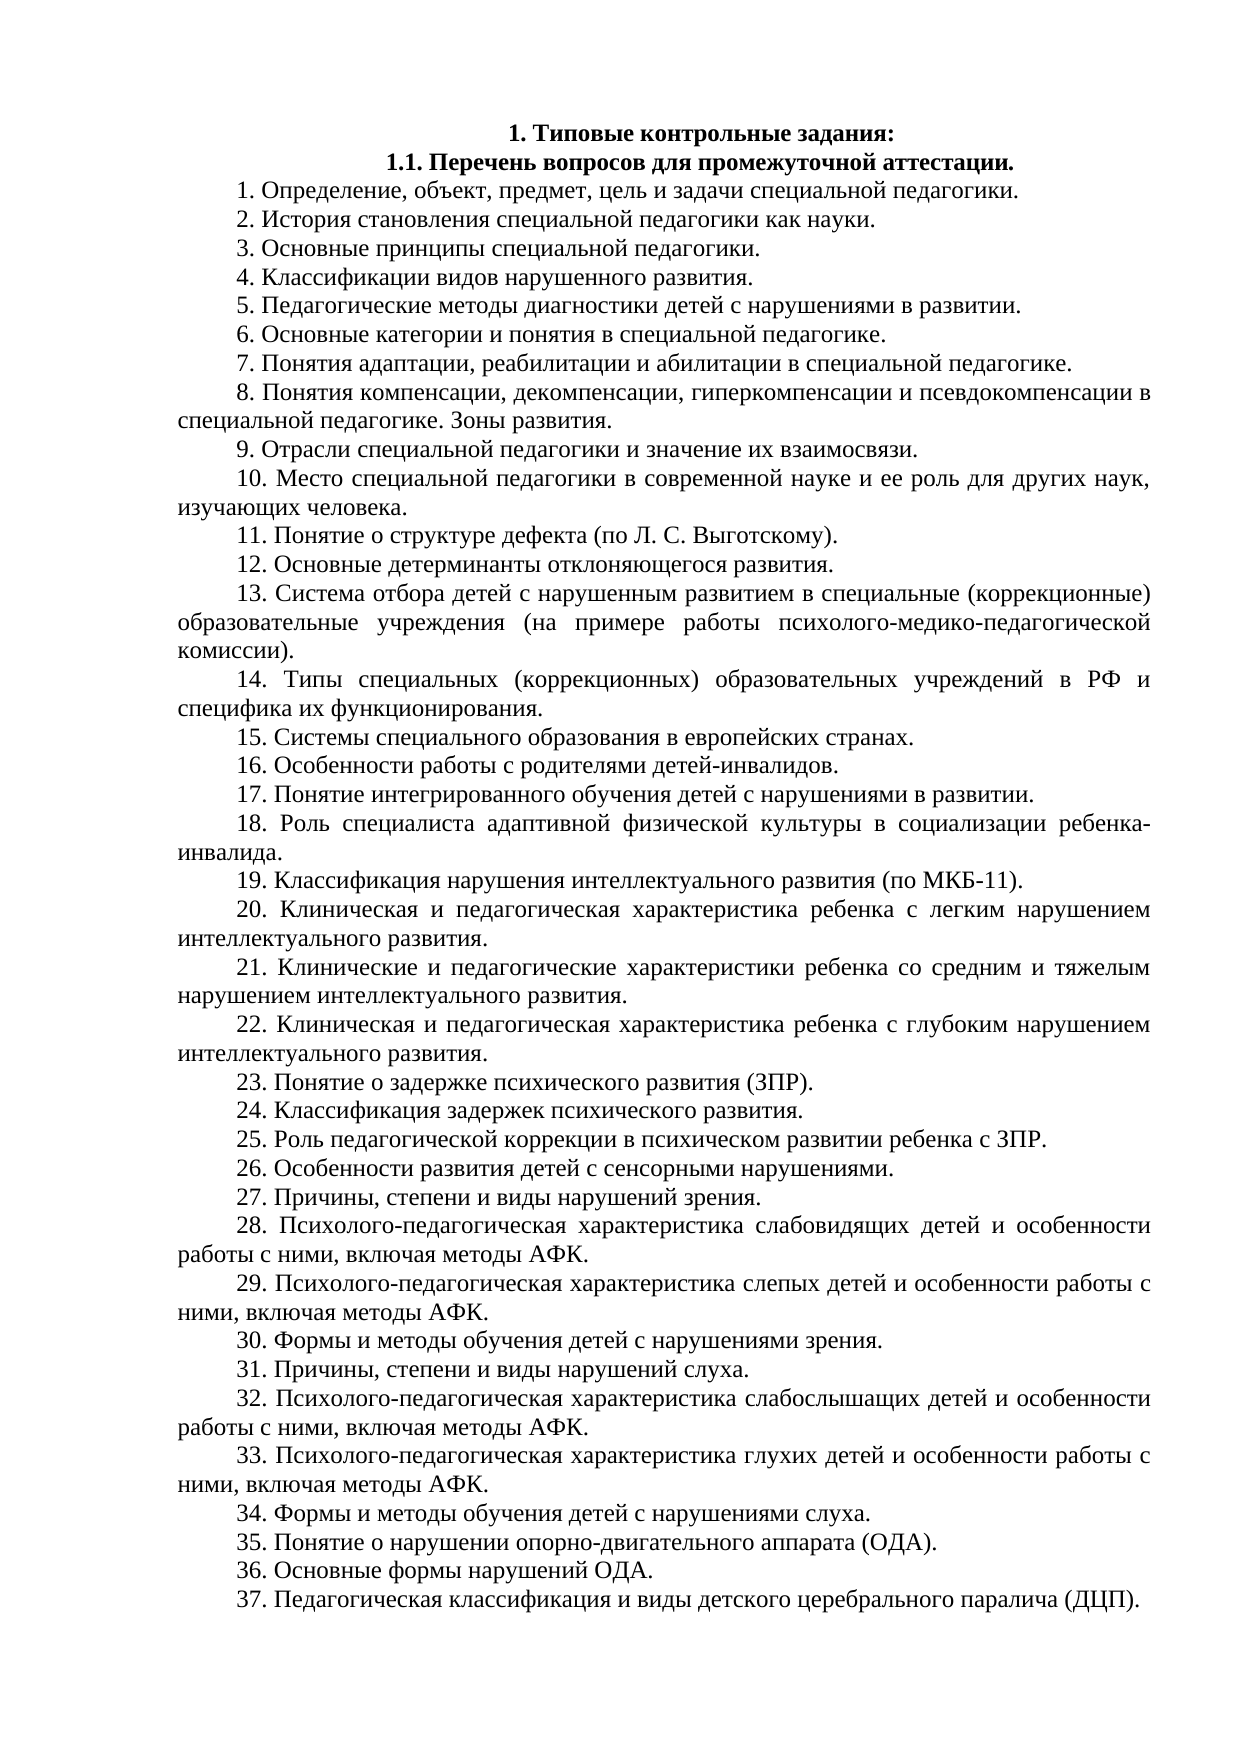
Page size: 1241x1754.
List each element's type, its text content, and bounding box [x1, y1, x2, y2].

text 29. Психолого-педагогическая характеристика слепых детей и особенности работы с ними, включая методы АФК. [177, 1268, 1152, 1326]
text 32. Психолого-педагогическая характеристика слабослышащих детей и особенности работы с ними, включая методы АФК. [177, 1383, 1152, 1441]
text 28. Психолого-педагогическая характеристика слабовидящих детей и особенности работы с ними, включая методы АФК. [177, 1211, 1152, 1268]
text 20. Клиническая и педагогическая характеристика ребенка с легким нарушением интеллектуального развития. [177, 894, 1152, 952]
text 21. Клинические и педагогические характеристики ребенка со средним и тяжелым нарушением интеллектуального развития. [177, 952, 1152, 1009]
text 26. Особенности развития детей с сенсорными нарушениями. [177, 1153, 1152, 1182]
text 1. Определение, объект, предмет, цель и задачи специальной педагогики. [177, 176, 1152, 204]
text 25. Роль педагогической коррекции в психическом развитии ребенка с ЗПР. [177, 1124, 1152, 1153]
text 15. Системы специального образования в европейских странах. [177, 722, 1152, 751]
text 3. Основные принципы специальной педагогики. [177, 233, 1152, 262]
text 14. Типы специальных (коррекционных) образовательных учреждений в РФ и специфика их функционирования. [177, 664, 1152, 722]
text 22. Клиническая и педагогическая характеристика ребенка с глубоким нарушением интеллектуального развития. [177, 1009, 1152, 1067]
text 6. Основные категории и понятия в специальной педагогике. [177, 319, 1152, 348]
text 1.1. Перечень вопросов для промежуточной аттестации. [177, 147, 1152, 176]
text 31. Причины, степени и виды нарушений слуха. [177, 1354, 1152, 1383]
text 18. Роль специалиста адаптивной физической культуры в социализации ребенка-инвалида. [177, 808, 1152, 866]
text 16. Особенности работы с родителями детей-инвалидов. [177, 751, 1152, 779]
text 13. Система отбора детей с нарушенным развитием в специальные (коррекционные) образовательные учреждения (на примере работы психолого-медико-педагогической комиссии). [177, 578, 1152, 664]
text 8. Понятия компенсации, декомпенсации, гиперкомпенсации и псевдокомпенсации в специальной педагогике. Зоны развития. [177, 377, 1152, 434]
text 23. Понятие о задержке психического развития (ЗПР). [177, 1067, 1152, 1096]
text 11. Понятие о структуре дефекта (по Л. С. Выготскому). [177, 521, 1152, 549]
text 35. Понятие о нарушении опорно-двигательного аппарата (ОДА). [177, 1527, 1152, 1556]
text 9. Отрасли специальной педагогики и значение их взаимосвязи. [177, 434, 1152, 463]
text 2. История становления специальной педагогики как науки. [177, 204, 1152, 233]
text 36. Основные формы нарушений ОДА. [177, 1556, 1152, 1584]
text 19. Классификация нарушения интеллектуального развития (по МКБ-11). [177, 866, 1152, 894]
text 37. Педагогическая классификация и виды детского церебрального паралича (ДЦП). [177, 1584, 1152, 1613]
text 4. Классификации видов нарушенного развития. [177, 262, 1152, 291]
text 33. Психолого-педагогическая характеристика глухих детей и особенности работы с ними, включая методы АФК. [177, 1441, 1152, 1498]
text 17. Понятие интегрированного обучения детей с нарушениями в развитии. [177, 779, 1152, 808]
text 12. Основные детерминанты отклоняющегося развития. [177, 549, 1152, 578]
text 27. Причины, степени и виды нарушений зрения. [177, 1182, 1152, 1211]
text 30. Формы и методы обучения детей с нарушениями зрения. [177, 1326, 1152, 1354]
text 5. Педагогические методы диагностики детей с нарушениями в развитии. [177, 291, 1152, 319]
text 34. Формы и методы обучения детей с нарушениями слуха. [177, 1498, 1152, 1527]
text 10. Место специальной педагогики в современной науке и ее роль для других наук, изучающих человека. [177, 463, 1152, 521]
text 24. Классификация задержек психического развития. [177, 1096, 1152, 1124]
text 1. Типовые контрольные задания: [177, 118, 1152, 147]
text 7. Понятия адаптации, реабилитации и абилитации в специальной педагогике. [177, 348, 1152, 377]
